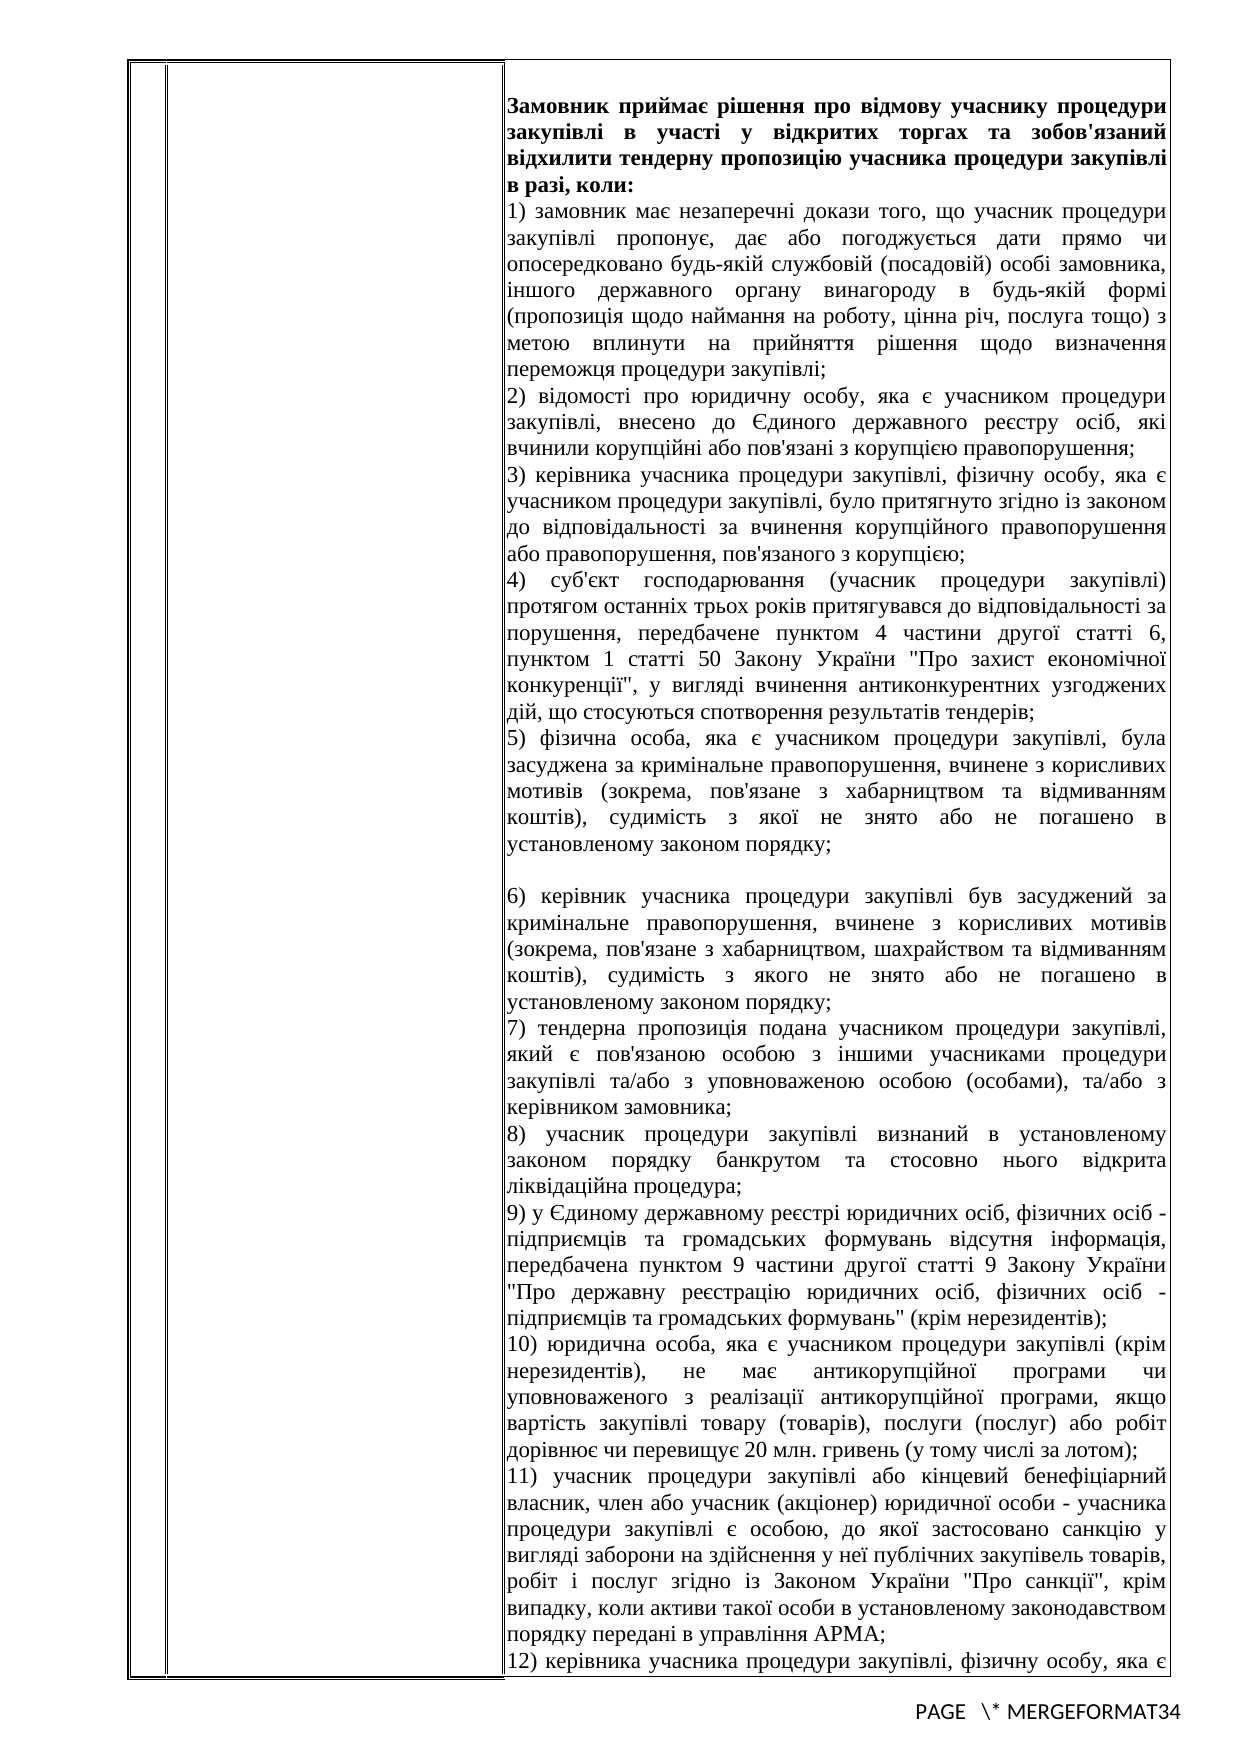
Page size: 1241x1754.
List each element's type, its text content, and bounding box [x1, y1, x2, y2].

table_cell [167, 63, 503, 1676]
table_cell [504, 60, 1170, 1676]
table_cell 3. [131, 63, 167, 1676]
